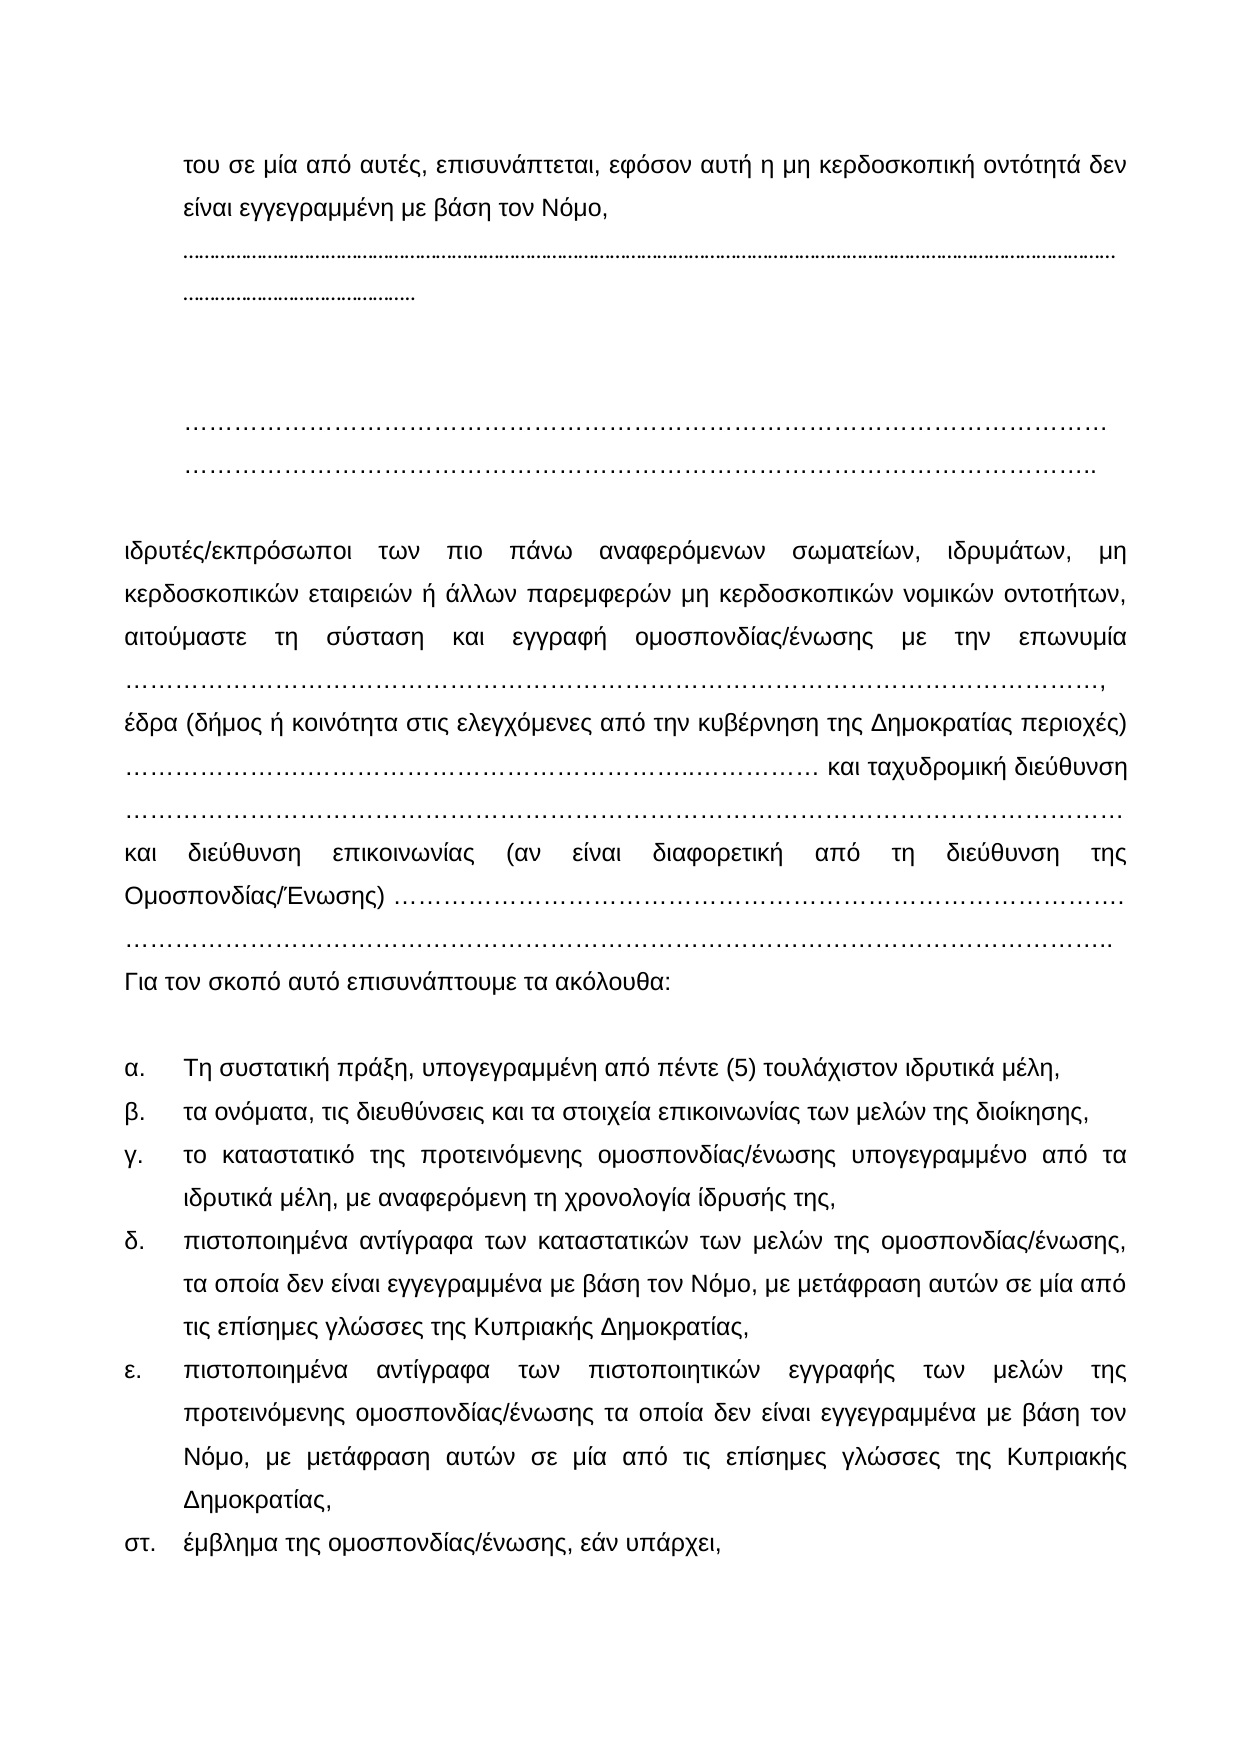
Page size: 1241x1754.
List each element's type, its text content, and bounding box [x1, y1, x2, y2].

text α. Τη συστατική πράξη, υπογεγραμμένη από πέντε (5) τουλάχιστον ιδρυτικά μέλη, [124, 1053, 1128, 1082]
text ……………………………………………………………………………………………………….. [124, 924, 1128, 953]
text Για τον σκοπό αυτό επισυνάπτουμε τα ακόλουθα: [124, 967, 1128, 996]
text και διεύθυνση επικοινωνίας (αν είναι διαφορετική από τη διεύθυνση της Ομοσπονδίας/Ένωσης) [124, 838, 1128, 909]
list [130, 150, 1128, 222]
text δ. πιστοποιημένα αντίγραφα των καταστατικών των μελών της ομοσπονδίας/ένωσης, τα οποία δεν είναι εγγεγραμμένα με βάση τον Νόμο, με μετάφραση αυτών σε μία από τις επίσημες γλώσσες της Κυπριακής Δημοκρατίας, [124, 1226, 1128, 1341]
text ιδρυτές/εκπρόσωποι των πιο πάνω αναφερόμενων σωματείων, ιδρυμάτων, μη κερδοσκοπικών εταιρειών ή άλλων παρεμφερών μη κερδοσκοπικών νομικών οντοτήτων, αιτούμαστε τη σύσταση και εγγραφή ομοσπονδίας/ένωσης με την επωνυμία , έδρα (δήμος ή κοινότητα στις ελεγχόμενες από την κυβέρνηση της Δημοκρατίας περιοχές) και ταχυδρομική διεύθυνση [124, 536, 1128, 823]
text β. τα ονόματα, τις διευθύνσεις και τα στοιχεία επικοινωνίας των μελών της διοίκησης, [124, 1096, 1128, 1125]
text στ. έμβλημα της ομοσπονδίας/ένωσης, εάν υπάρχει, [124, 1528, 1128, 1556]
text γ. το καταστατικό της προτεινόμενης ομοσπονδίας/ένωσης υπογεγραμμένο από τα ιδρυτικά μέλη, με αναφερόμενη τη χρονολογία ίδρυσής της, [124, 1139, 1128, 1211]
text ε. πιστοποιημένα αντίγραφα των πιστοποιητικών εγγραφής των μελών της προτεινόμενης ομοσπονδίας/ένωσης τα οποία δεν είναι εγγεγραμμένα με βάση τον Νόμο, με μετάφραση αυτών σε μία από τις επίσημες γλώσσες της Κυπριακής Δημοκρατίας, [124, 1355, 1128, 1513]
